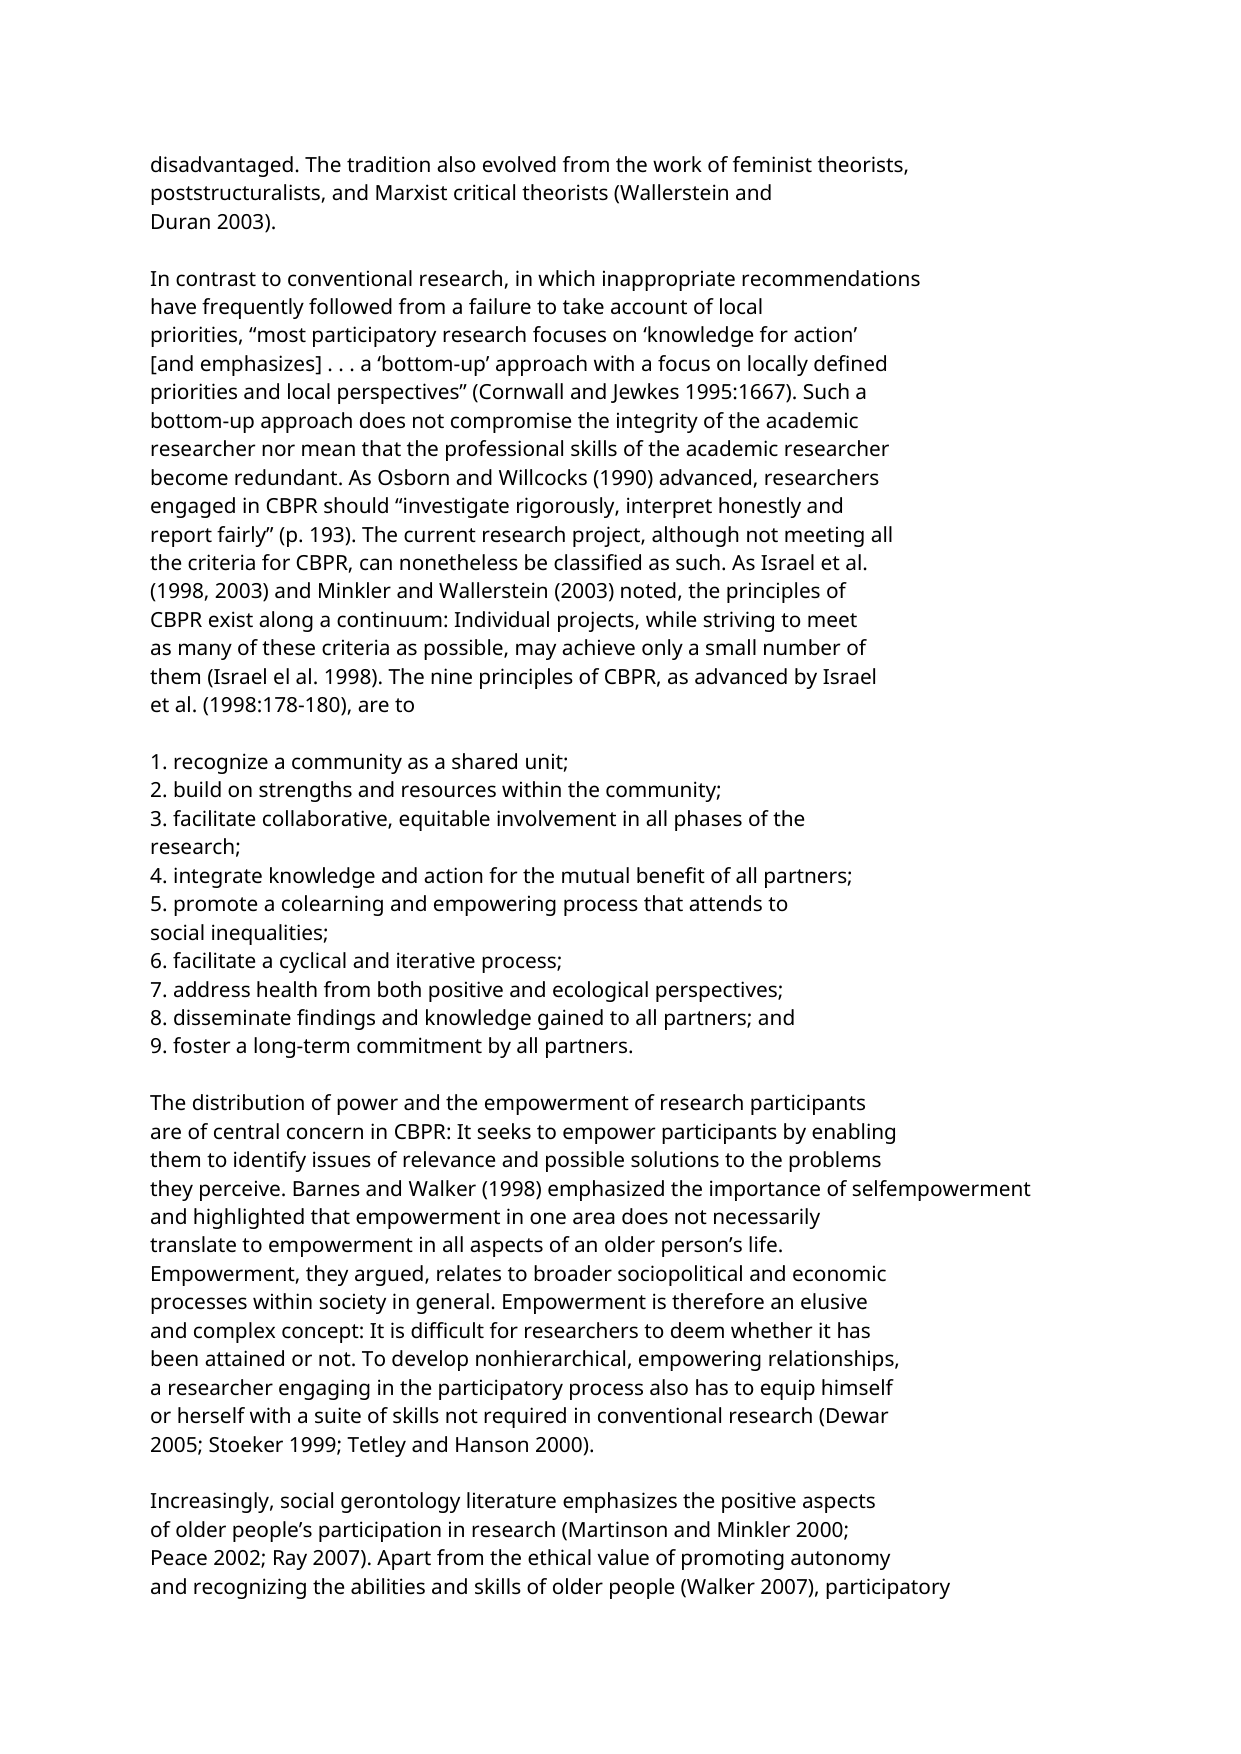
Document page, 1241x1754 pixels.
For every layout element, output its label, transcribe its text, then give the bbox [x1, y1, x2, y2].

text 3. facilitate collaborative, equitable involvement in all phases of the [150, 804, 1090, 832]
text the criteria for CBPR, can nonetheless be classified as such. As Israel et al. [150, 548, 1090, 577]
text Empowerment, they argued, relates to broader sociopolitical and economic [150, 1259, 1090, 1287]
text processes within society in general. Empowerment is therefore an elusive [150, 1287, 1090, 1316]
text CBPR exist along a continuum: Individual projects, while striving to meet [150, 605, 1090, 633]
text report fairly” (p. 193). The current research project, although not meeting all [150, 520, 1090, 548]
text researcher nor mean that the professional skills of the academic researcher [150, 434, 1090, 463]
text bottom-up approach does not compromise the integrity of the academic [150, 406, 1090, 434]
text 9. foster a long-term commitment by all partners. [150, 1032, 1090, 1060]
text become redundant. As Osborn and Willcocks (1990) advanced, researchers [150, 463, 1090, 491]
text of older people’s participation in research (Martinson and Minkler 2000; [150, 1515, 1090, 1543]
text social inequalities; [150, 918, 1090, 946]
text (1998, 2003) and Minkler and Wallerstein (2003) noted, the principles of [150, 577, 1090, 605]
text [and emphasizes] . . . a ‘bottom-up’ approach with a focus on locally defined [150, 349, 1090, 377]
text priorities and local perspectives” (Cornwall and Jewkes 1995:1667). Such a [150, 377, 1090, 406]
text and highlighted that empowerment in one area does not necessarily [150, 1202, 1090, 1231]
text 4. integrate knowledge and action for the mutual benefit of all partners; [150, 861, 1090, 889]
text and recognizing the abilities and skills of older people (Walker 2007), participatory [150, 1572, 1090, 1600]
text are of central concern in CBPR: It seeks to empower participants by enabling [150, 1117, 1090, 1145]
text as many of these criteria as possible, may achieve only a small number of [150, 633, 1090, 662]
text and complex concept: It is difficult for researchers to deem whether it has [150, 1316, 1090, 1344]
text priorities, “most participatory research focuses on ‘knowledge for action’ [150, 321, 1090, 349]
text or herself with a suite of skills not required in conventional research (Dewar [150, 1401, 1090, 1430]
text 2. build on strengths and resources within the community; [150, 776, 1090, 804]
text The distribution of power and the empowerment of research participants [150, 1088, 1090, 1117]
text Peace 2002; Ray 2007). Apart from the ethical value of promoting autonomy [150, 1543, 1090, 1572]
text 1. recognize a community as a shared unit; [150, 747, 1090, 776]
text they perceive. Barnes and Walker (1998) emphasized the importance of selfempowerment [150, 1174, 1090, 1202]
text research; [150, 832, 1090, 861]
text a researcher engaging in the participatory process also has to equip himself [150, 1373, 1090, 1401]
text have frequently followed from a failure to take account of local [150, 292, 1090, 321]
text translate to empowerment in all aspects of an older person’s life. [150, 1231, 1090, 1259]
text been attained or not. To develop nonhierarchical, empowering relationships, [150, 1344, 1090, 1373]
text et al. (1998:178-180), are to [150, 690, 1090, 719]
text 5. promote a colearning and empowering process that attends to [150, 889, 1090, 918]
text 8. disseminate findings and knowledge gained to all partners; and [150, 1003, 1090, 1032]
text 7. address health from both positive and ecological perspectives; [150, 975, 1090, 1003]
text engaged in CBPR should “investigate rigorously, interpret honestly and [150, 491, 1090, 520]
text Duran 2003). [150, 207, 1090, 235]
text them (Israel el al. 1998). The nine principles of CBPR, as advanced by Israel [150, 662, 1090, 690]
text In contrast to conventional research, in which inappropriate recommendations [150, 264, 1090, 292]
text 2005; Stoeker 1999; Tetley and Hanson 2000). [150, 1430, 1090, 1458]
text 6. facilitate a cyclical and iterative process; [150, 946, 1090, 975]
text disadvantaged. The tradition also evolved from the work of feminist theorists, [150, 150, 1090, 178]
text Increasingly, social gerontology literature emphasizes the positive aspects [150, 1487, 1090, 1515]
text poststructuralists, and Marxist critical theorists (Wallerstein and [150, 178, 1090, 207]
text them to identify issues of relevance and possible solutions to the problems [150, 1145, 1090, 1174]
